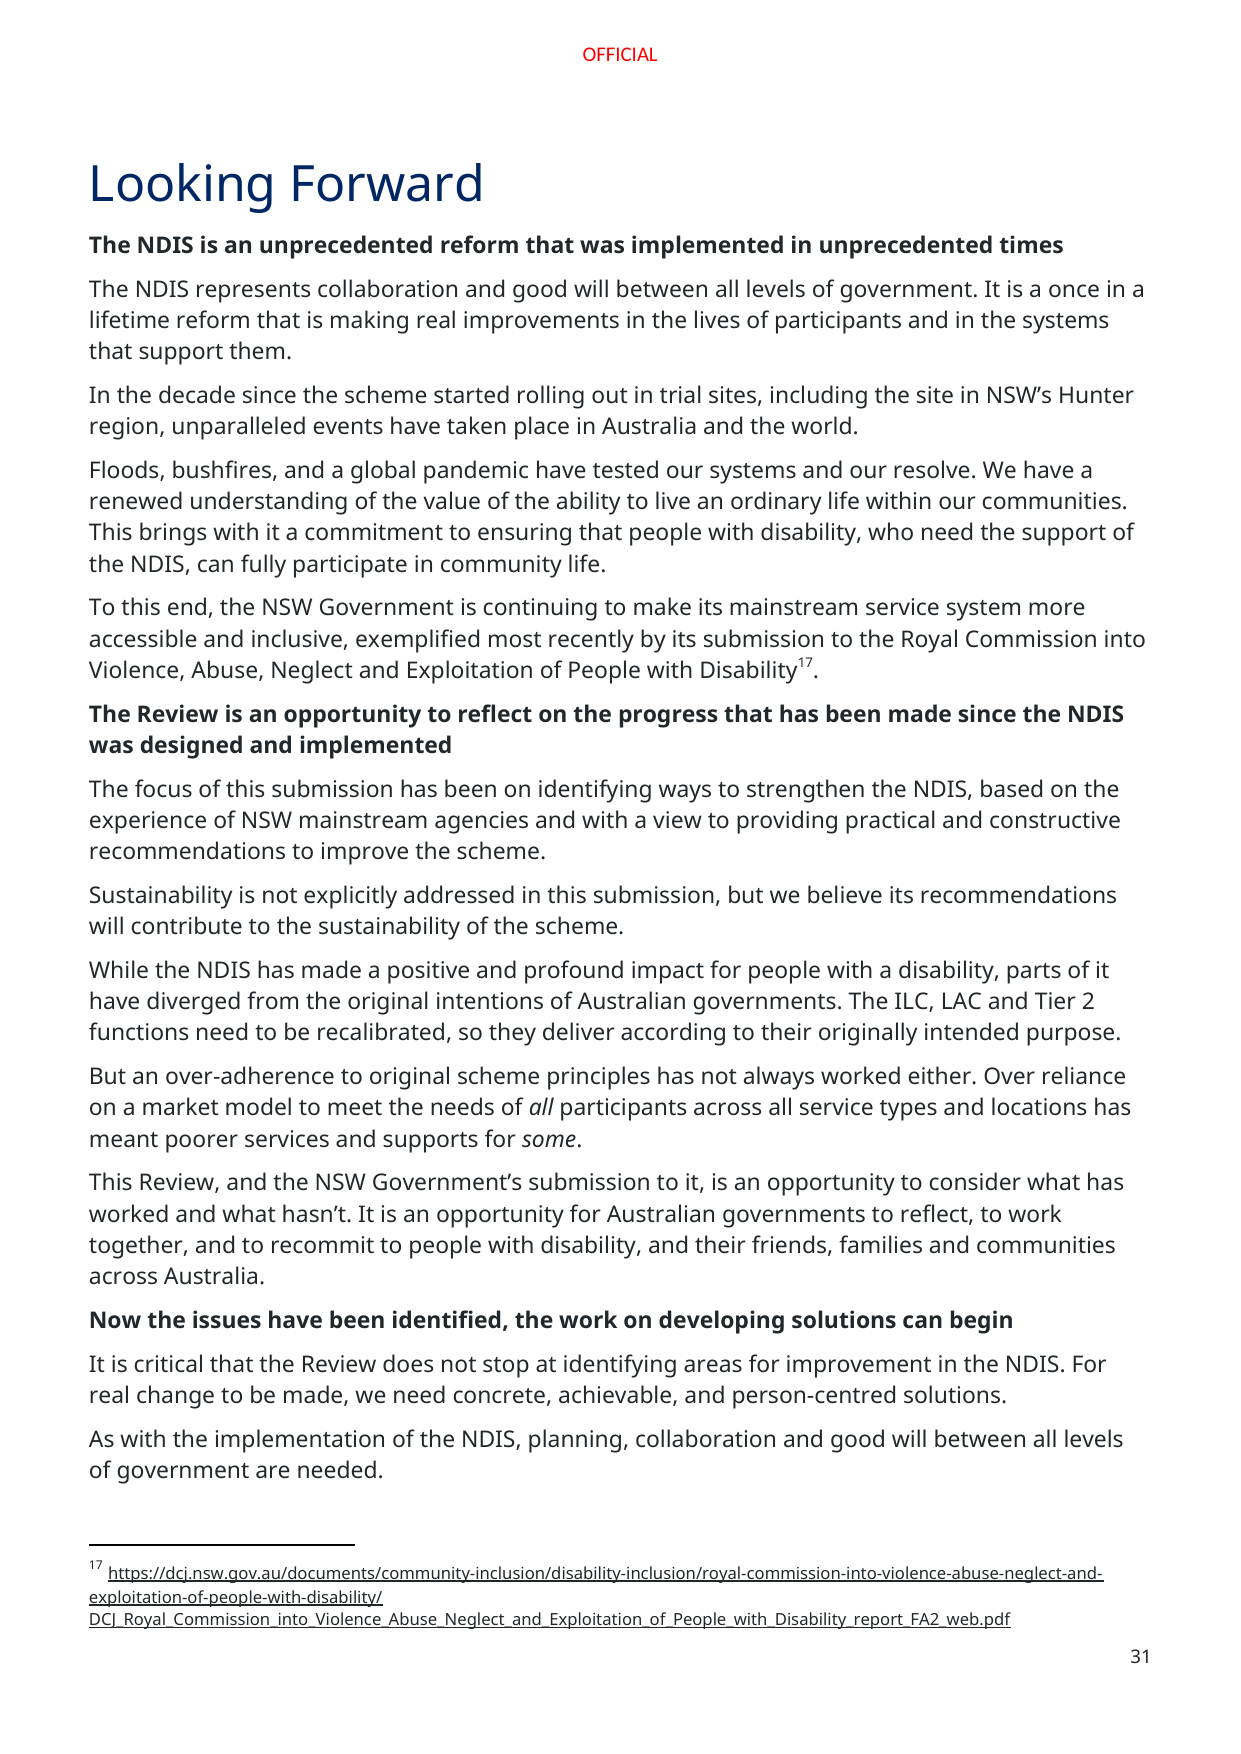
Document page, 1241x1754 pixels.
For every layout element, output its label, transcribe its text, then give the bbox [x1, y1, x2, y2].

text In the decade since the scheme started rolling out in trial sites, including the site in NSW’s Hunter region, unparalleled events have taken place in Australia and the world. [89, 379, 1152, 441]
text This Review, and the NSW Government’s submission to it, is an opportunity to consider what has worked and what hasn’t. It is an opportunity for Australian governments to reflect, to work together, and to recommit to people with disability, and their friends, families and communities across Australia. [89, 1166, 1152, 1291]
text But an over-adherence to original scheme principles has not always worked either. Over reliance on a market model to meet the needs of all participants across all service types and locations has meant poorer services and supports for some. [89, 1060, 1152, 1154]
text Now the issues have been identified, the work on developing solutions can begin [89, 1304, 1152, 1335]
text As with the implementation of the NDIS, planning, collaboration and good will between all levels of government are needed. [89, 1422, 1152, 1485]
text The focus of this submission has been on identifying ways to strengthen the NDIS, based on the experience of NSW mainstream agencies and with a view to providing practical and constructive recommendations to improve the scheme. [89, 772, 1152, 866]
subtitle Looking Forward [89, 148, 1152, 216]
text The NDIS is an unprecedented reform that was implemented in unprecedented times [89, 229, 1152, 260]
text While the NDIS has made a positive and profound impact for people with a disability, parts of it have diverged from the original intentions of Australian governments. The ILC, LAC and Tier 2 functions need to be recalibrated, so they deliver according to their originally intended purpose. [89, 954, 1152, 1047]
text It is critical that the Review does not stop at identifying areas for improvement in the NDIS. For real change to be made, we need concrete, achievable, and person-centred solutions. [89, 1347, 1152, 1410]
text The Review is an opportunity to reflect on the progress that has been made since the NDIS was designed and implemented [89, 697, 1152, 760]
text The NDIS represents collaboration and good will between all levels of government. It is a once in a lifetime reform that is making real improvements in the lives of participants and in the systems that support them. [89, 272, 1152, 366]
text Sustainability is not explicitly addressed in this submission, but we believe its recommendations will contribute to the sustainability of the scheme. [89, 879, 1152, 941]
text To this end, the NSW Government is continuing to make its mainstream service system more accessible and inclusive, exemplified most recently by its submission to the Royal Commission into Violence, Abuse, Neglect and Exploitation of People with Disability. [89, 591, 1152, 685]
text Floods, bushfires, and a global pandemic have tested our systems and our resolve. We have a renewed understanding of the value of the ability to live an ordinary life within our communities. This brings with it a commitment to ensuring that people with disability, who need the support of the NDIS, can fully participate in community life. [89, 454, 1152, 579]
